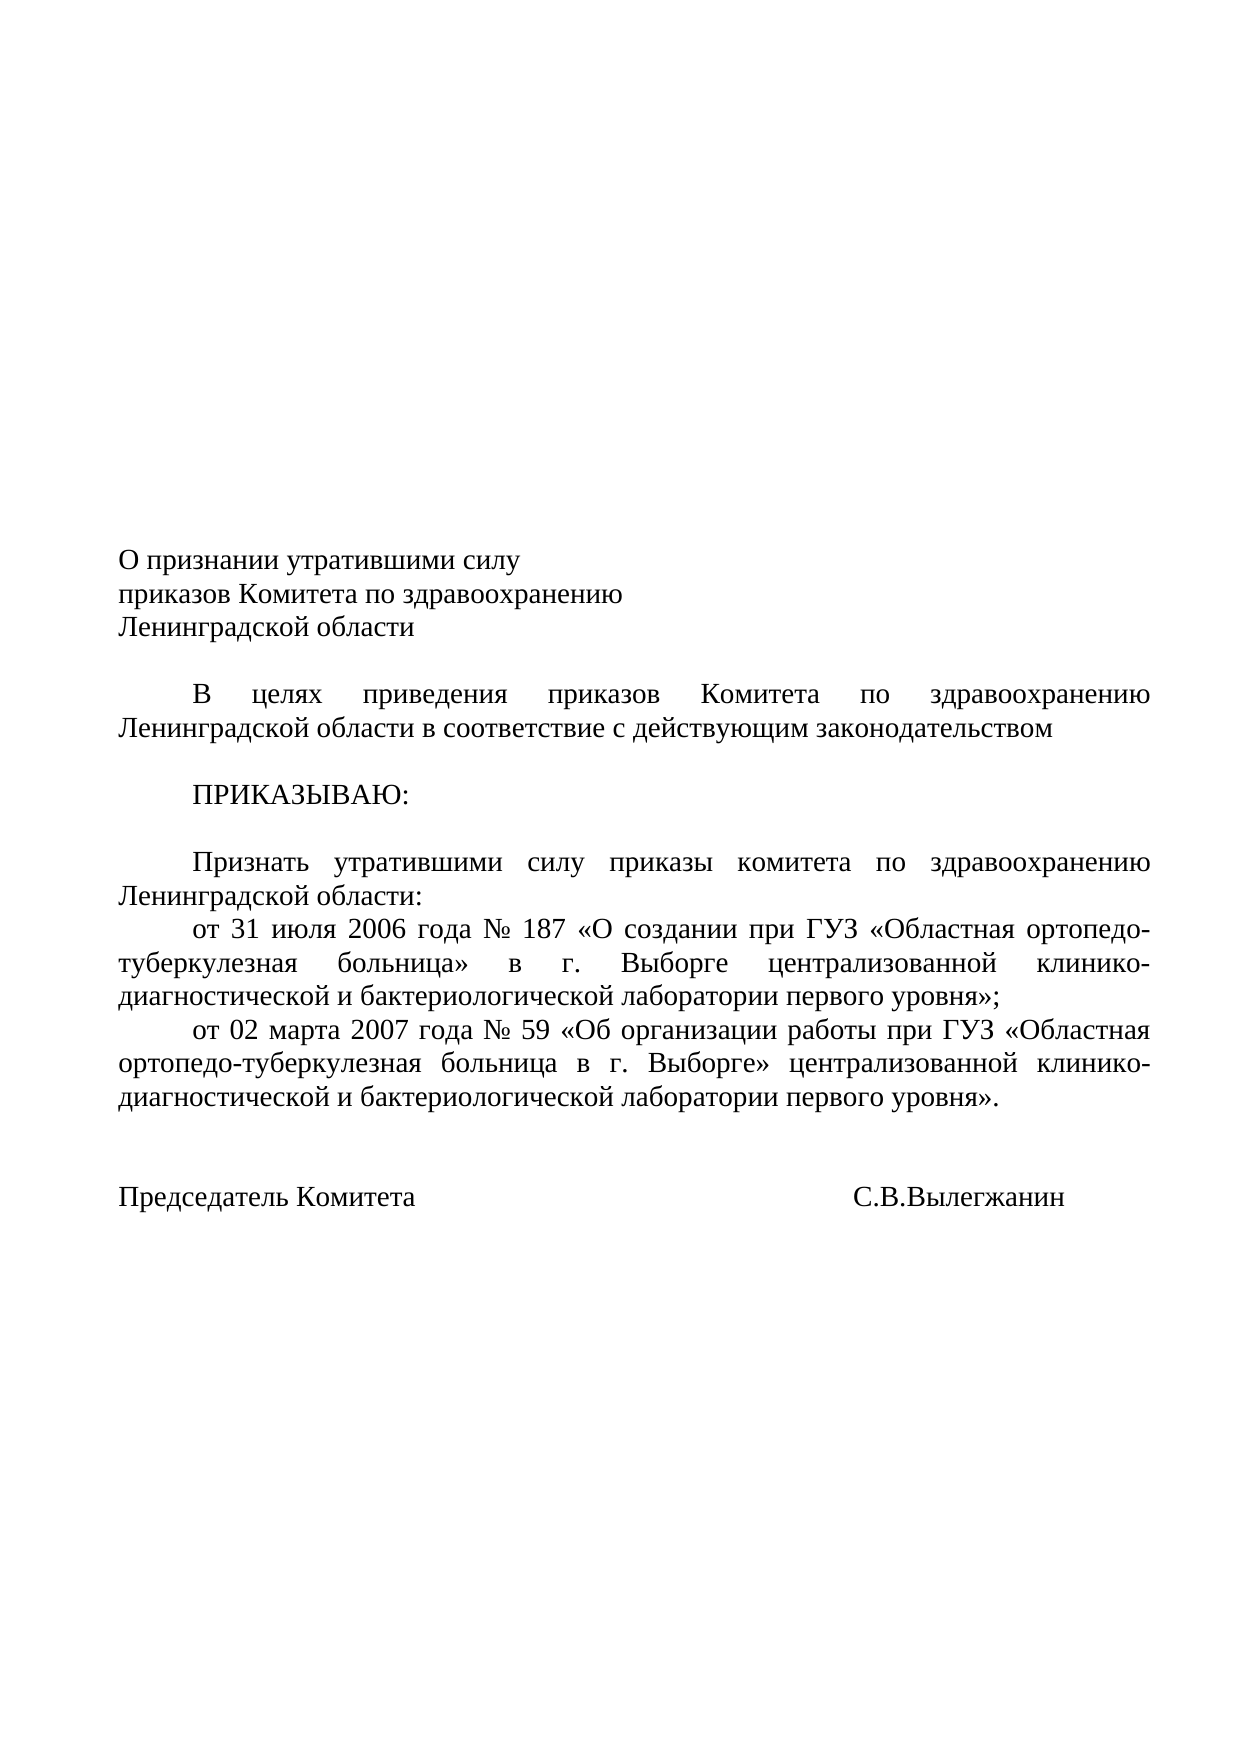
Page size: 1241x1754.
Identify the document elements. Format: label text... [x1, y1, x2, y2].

text ПРИКАЗЫВАЮ: [118, 777, 1152, 811]
text О признании утратившими силу [118, 542, 1152, 576]
list от 02 марта 2007 года № 59 «Об организации работы при ГУЗ «Областная ортопедо-туберкулезная больница в г. Выборге» централизованной клинико-диагностической и бактериологической лаборатории первого уровня». [118, 1012, 1152, 1112]
list Председатель Комитета С.В.Вылегжанин [118, 1179, 1152, 1213]
list от 31 июля 2006 года № 187 «О создании при ГУЗ «Областная ортопедо-туберкулезная больница» в г. Выборге централизованной клинико-диагностической и бактериологической лаборатории первого уровня»; [118, 911, 1152, 1012]
text приказов Комитета по здравоохранению [118, 576, 1152, 609]
list Признать утратившими силу приказы комитета по здравоохранению Ленинградской области: [118, 844, 1152, 911]
text Ленинградской области [118, 609, 1152, 643]
text В целях приведения приказов Комитета по здравоохранению Ленинградской области в соответствие с действующим законодательством [118, 676, 1152, 743]
